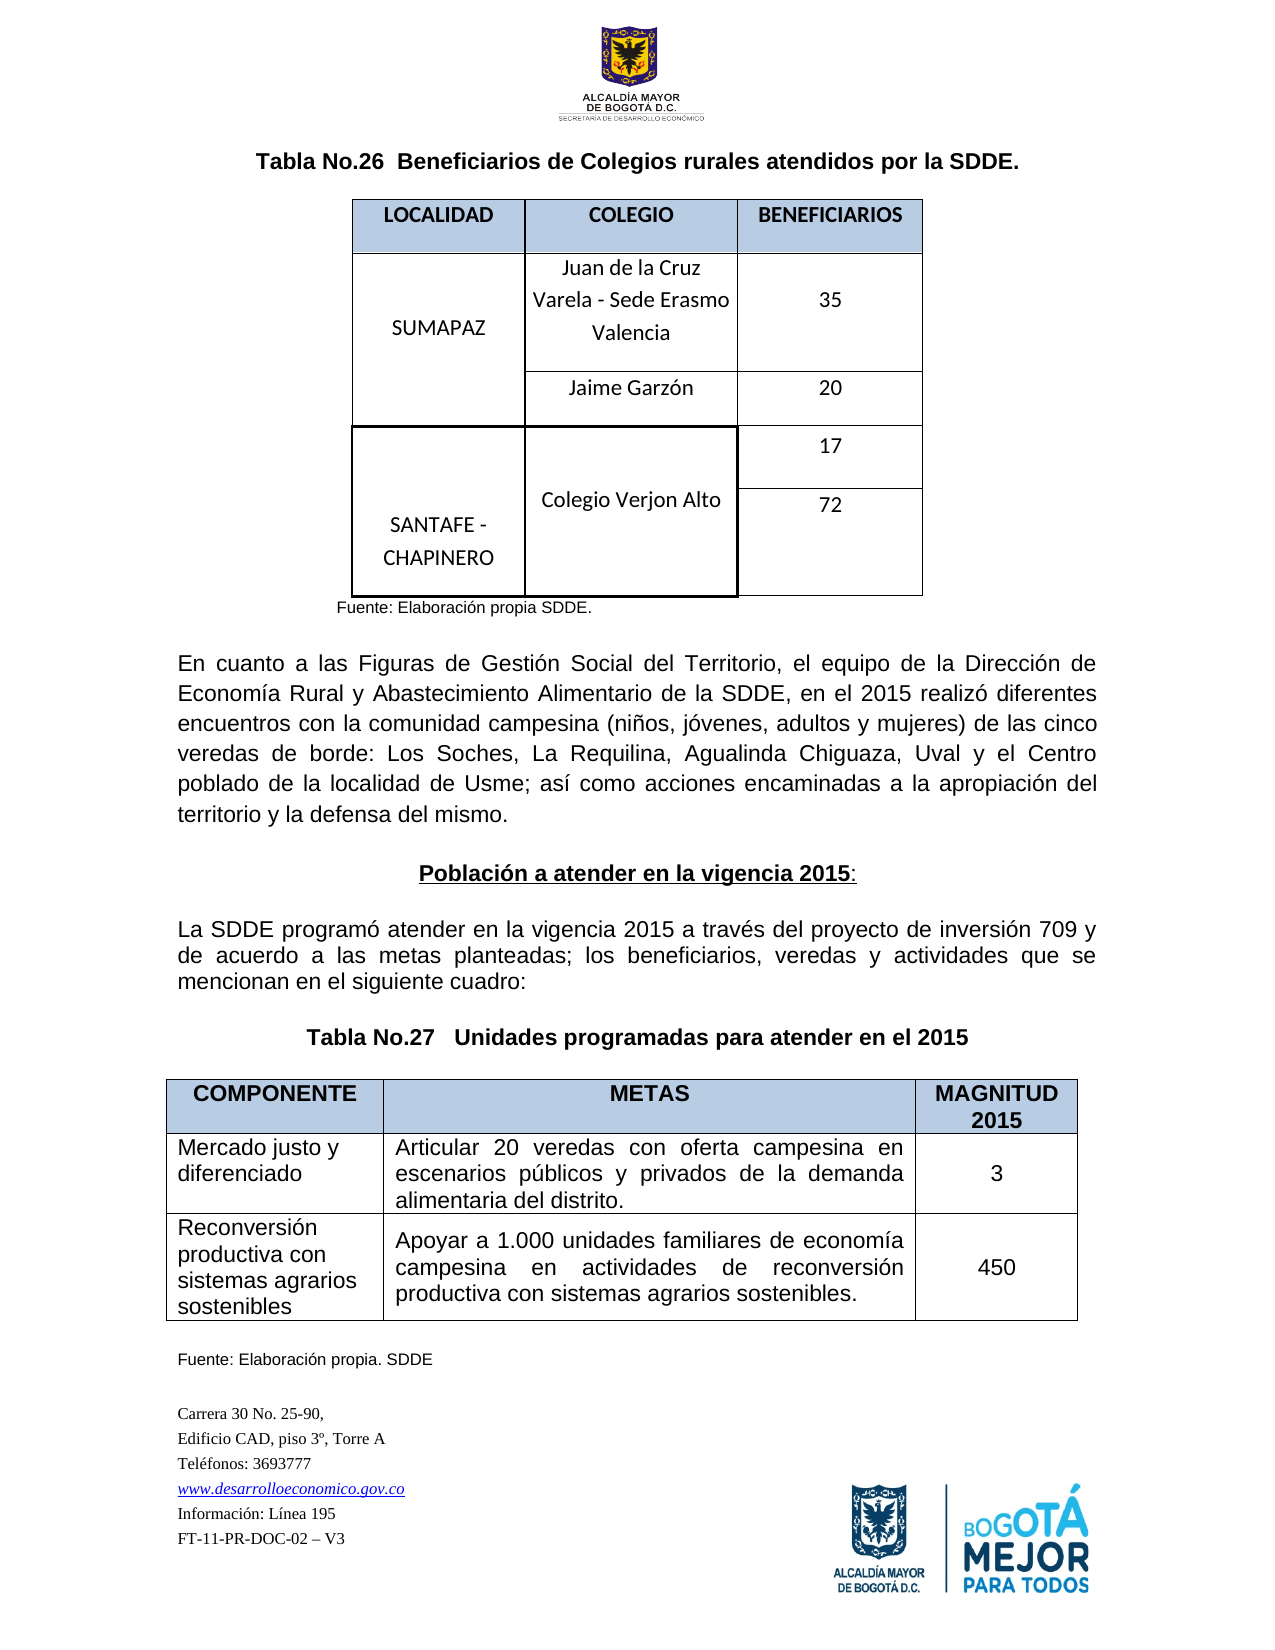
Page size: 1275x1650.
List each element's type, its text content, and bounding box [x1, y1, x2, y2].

text La SDDE programó atender en la vigencia 2015 a través del proyecto de inversión 709 y de acuerdo a las metas planteadas; los beneficiarios, veredas y actividades que se mencionan en el siguiente cuadro: [177, 916, 1098, 994]
table_cell SANTAFE - CHAPINERO [353, 428, 524, 595]
picture [529, 6, 728, 144]
table_header COLEGIO [526, 200, 737, 252]
table_cell Reconversión productiva con sistemas agrarios sostenibles [167, 1214, 383, 1319]
table_cell 3 [916, 1134, 1077, 1213]
table_header METAS [384, 1080, 915, 1133]
table_cell 17 [739, 426, 922, 488]
table_header COMPONENTE [167, 1080, 383, 1133]
table_cell Apoyar a 1.000 unidades familiares de economía campesina en actividades de reconversión productiva con sistemas agrarios sostenibles. [384, 1214, 915, 1319]
table_cell 35 [738, 254, 922, 371]
table_cell [739, 543, 922, 595]
picture [833, 1483, 1089, 1593]
table_cell 450 [916, 1214, 1077, 1319]
table_header BENEFICIARIOS [738, 200, 922, 252]
text Fuente: Elaboración propia. SDDE [177, 1350, 1098, 1369]
table_cell 20 [738, 372, 922, 425]
text En cuanto a las Figuras de Gestión Social del Territorio, el equipo de la Dirección de Economía Rural y Abastecimiento Alimentario de la SDDE, en el 2015 realizó diferentes encuentros con la comunidad campesina (niños, jóvenes, adultos y mujeres) de las cinco veredas de borde: Los Soches, La Requilina, Agualinda Chiguaza, Uval y el Centro poblado de la localidad de Usme; así como acciones encaminadas a la apropiación del territorio y la defensa del mismo. [177, 649, 1098, 827]
table_cell 72 [739, 489, 922, 543]
table_header MAGNITUD 2015 [916, 1080, 1077, 1133]
table_cell Juan de la Cruz Varela - Sede Erasmo Valencia [526, 254, 737, 371]
table_cell Colegio Verjon Alto [526, 428, 736, 595]
text Tabla No.27 Unidades programadas para atender en el 2015 [177, 1024, 1098, 1050]
table_header LOCALIDAD [353, 200, 524, 252]
text Fuente: Elaboración propia SDDE. [177, 597, 1098, 617]
text Tabla No.26 Beneficiarios de Colegios rurales atendidos por la SDDE. [177, 148, 1098, 174]
table_cell Mercado justo y diferenciado [167, 1134, 383, 1213]
table_cell SUMAPAZ [353, 254, 524, 425]
text Población a atender en la vigencia 2015: [177, 860, 1098, 886]
table_cell Jaime Garzón [526, 372, 737, 425]
table_cell Articular 20 veredas con oferta campesina en escenarios públicos y privados de la demanda alimentaria del distrito. [384, 1134, 915, 1213]
